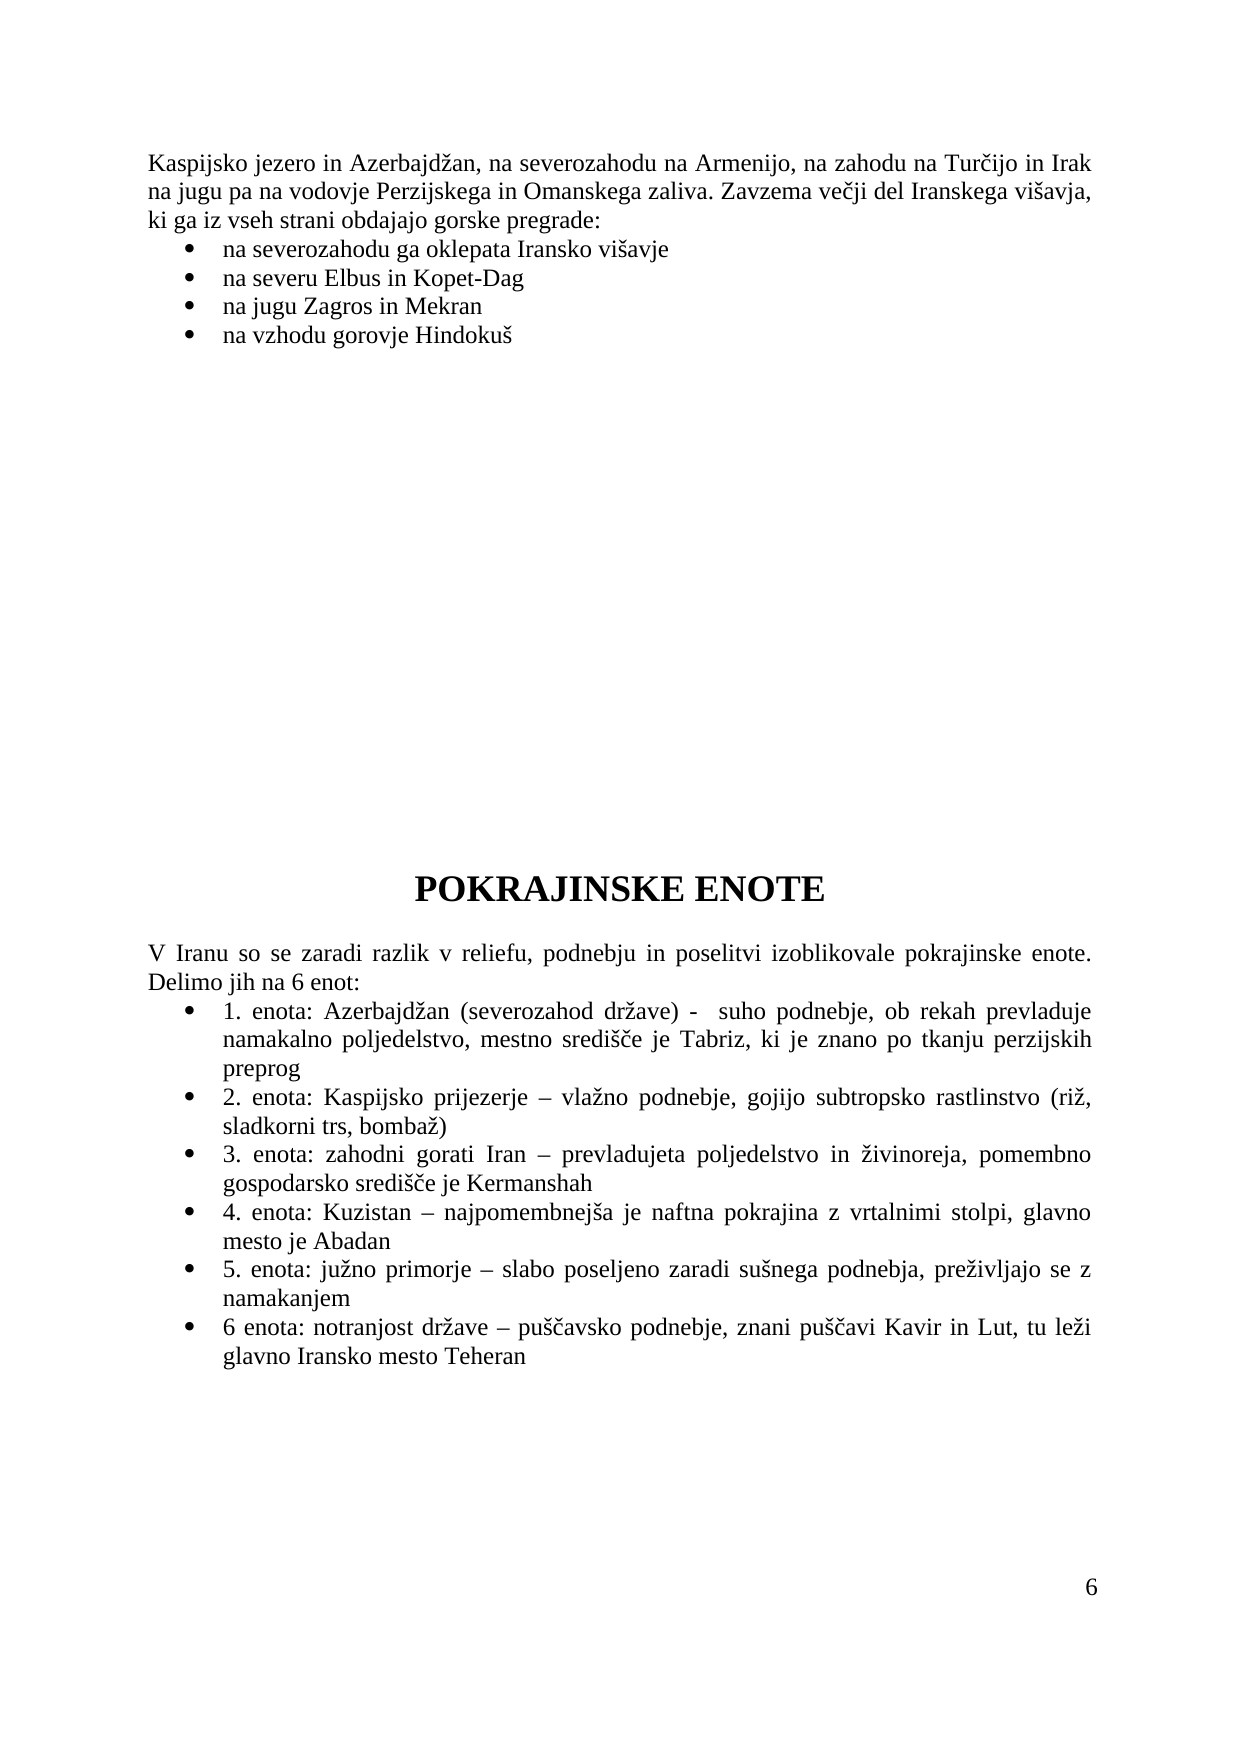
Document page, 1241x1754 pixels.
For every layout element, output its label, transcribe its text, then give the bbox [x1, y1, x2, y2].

text V Iranu so se zaradi razlik v reliefu, podnebju in poselitvi izoblikovale pokrajinske enote. Delimo jih na 6 enot: [148, 938, 1093, 996]
list 4. enota: Kuzistan – najpomembnejša je naftna pokrajina z vrtalnimi stolpi, glavno mesto je Abadan [185, 1197, 1093, 1254]
subtitle POKRAJINSKE ENOTE [148, 866, 1093, 909]
list na vzhodu gorovje Hindokuš [185, 320, 1093, 349]
list 6 enota: notranjost države – puščavsko podnebje, znani puščavi Kavir in Lut, tu leži glavno Iransko mesto Teheran [185, 1312, 1093, 1369]
list 1. enota: Azerbajdžan (severozahod države) - suho podnebje, ob rekah prevladuje namakalno poljedelstvo, mestno središče je Tabriz, ki je znano po tkanju perzijskih preprog [185, 996, 1093, 1082]
list na severu Elbus in Kopet-Dag [185, 263, 1093, 291]
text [148, 148, 1093, 234]
list 5. enota: južno primorje – slabo poseljeno zaradi sušnega podnebja, preživljajo se z namakanjem [185, 1254, 1093, 1312]
list 3. enota: zahodni gorati Iran – prevladujeta poljedelstvo in živinoreja, pomembno gospodarsko središče je Kermanshah [185, 1139, 1093, 1197]
list 2. enota: Kaspijsko prijezerje – vlažno podnebje, gojijo subtropsko rastlinstvo (riž, sladkorni trs, bombaž) [185, 1082, 1093, 1139]
list na jugu Zagros in Mekran [185, 291, 1093, 320]
list na severozahodu ga oklepata Iransko višavje [185, 234, 1093, 263]
